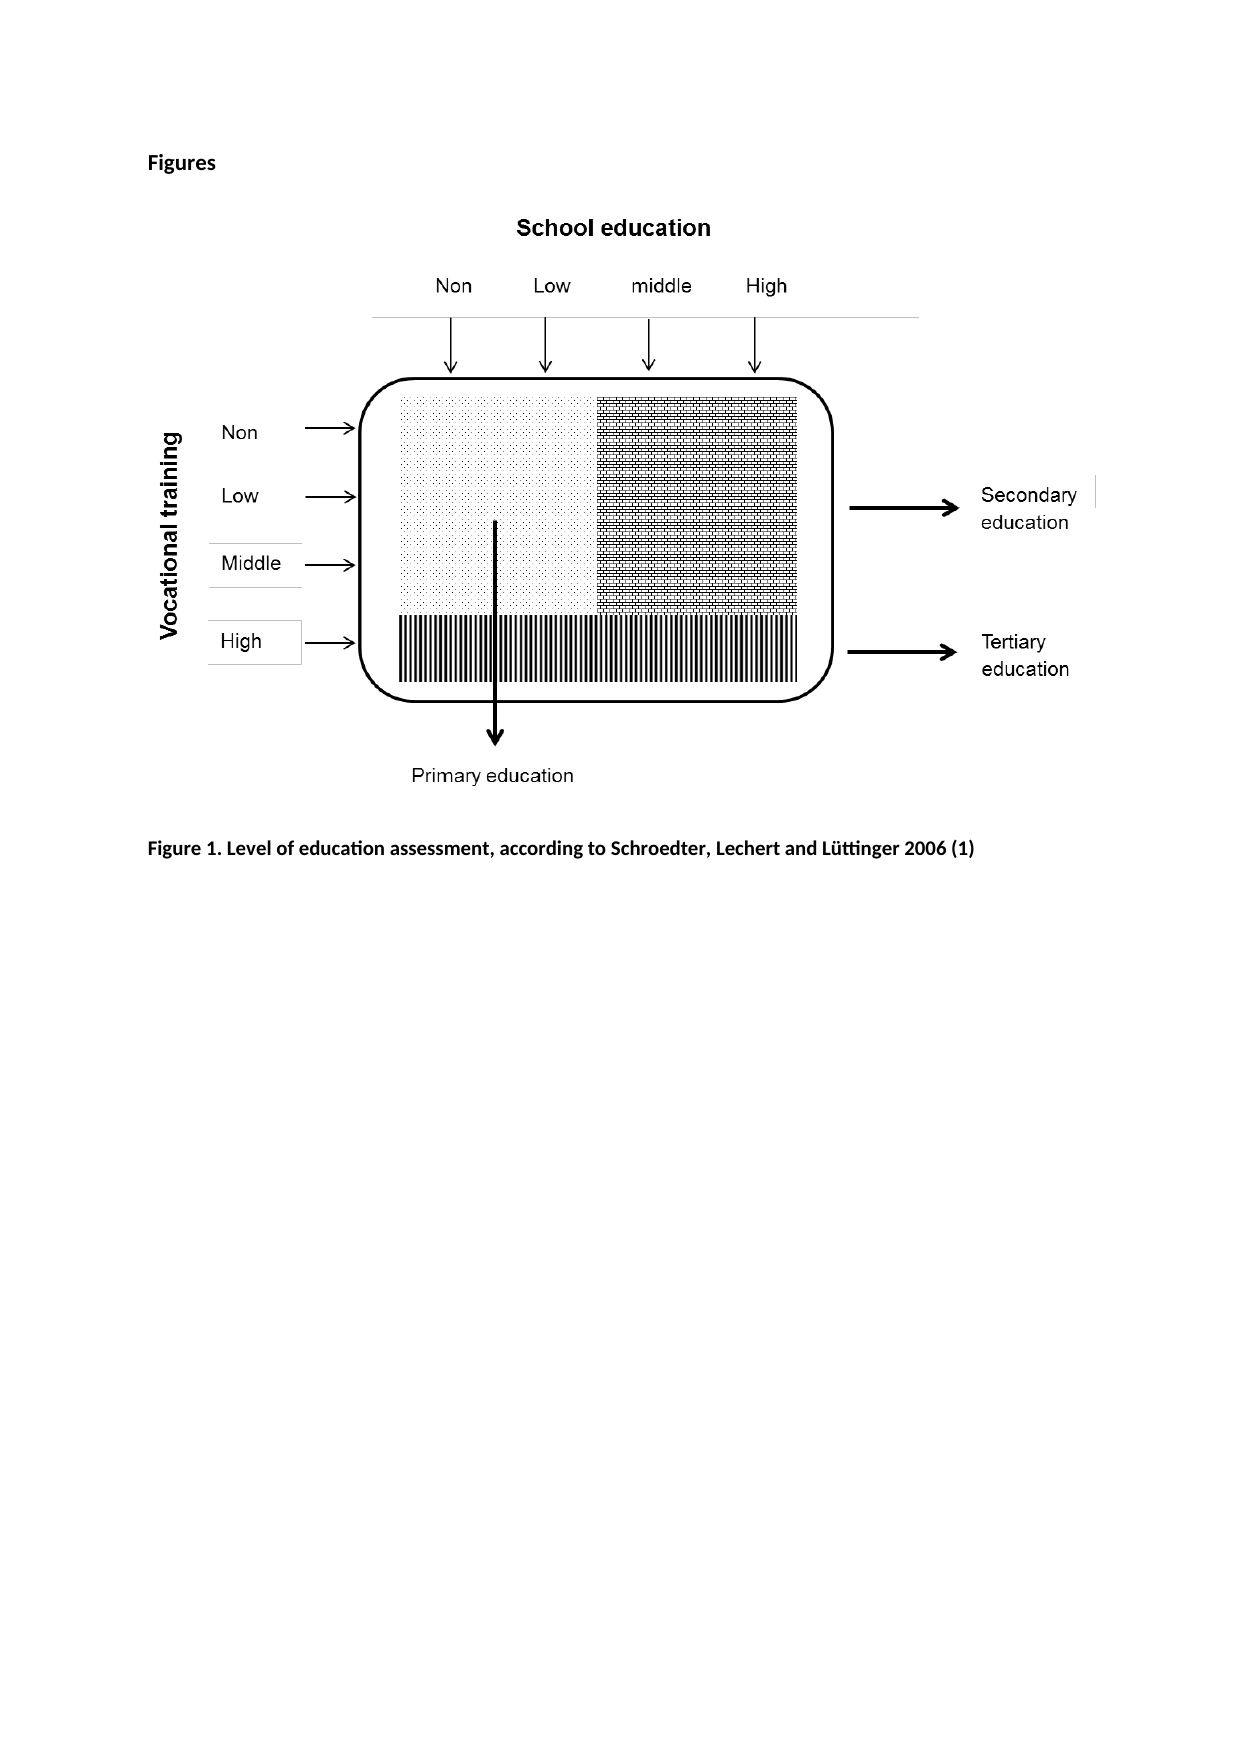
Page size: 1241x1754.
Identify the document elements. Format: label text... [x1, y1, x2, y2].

text Figure 1. Level of education assessment, according to Schroedter, Lechert and Lüttinger 2006 (1) [148, 835, 1093, 860]
picture [147, 204, 1112, 806]
text Figures [148, 148, 1093, 176]
